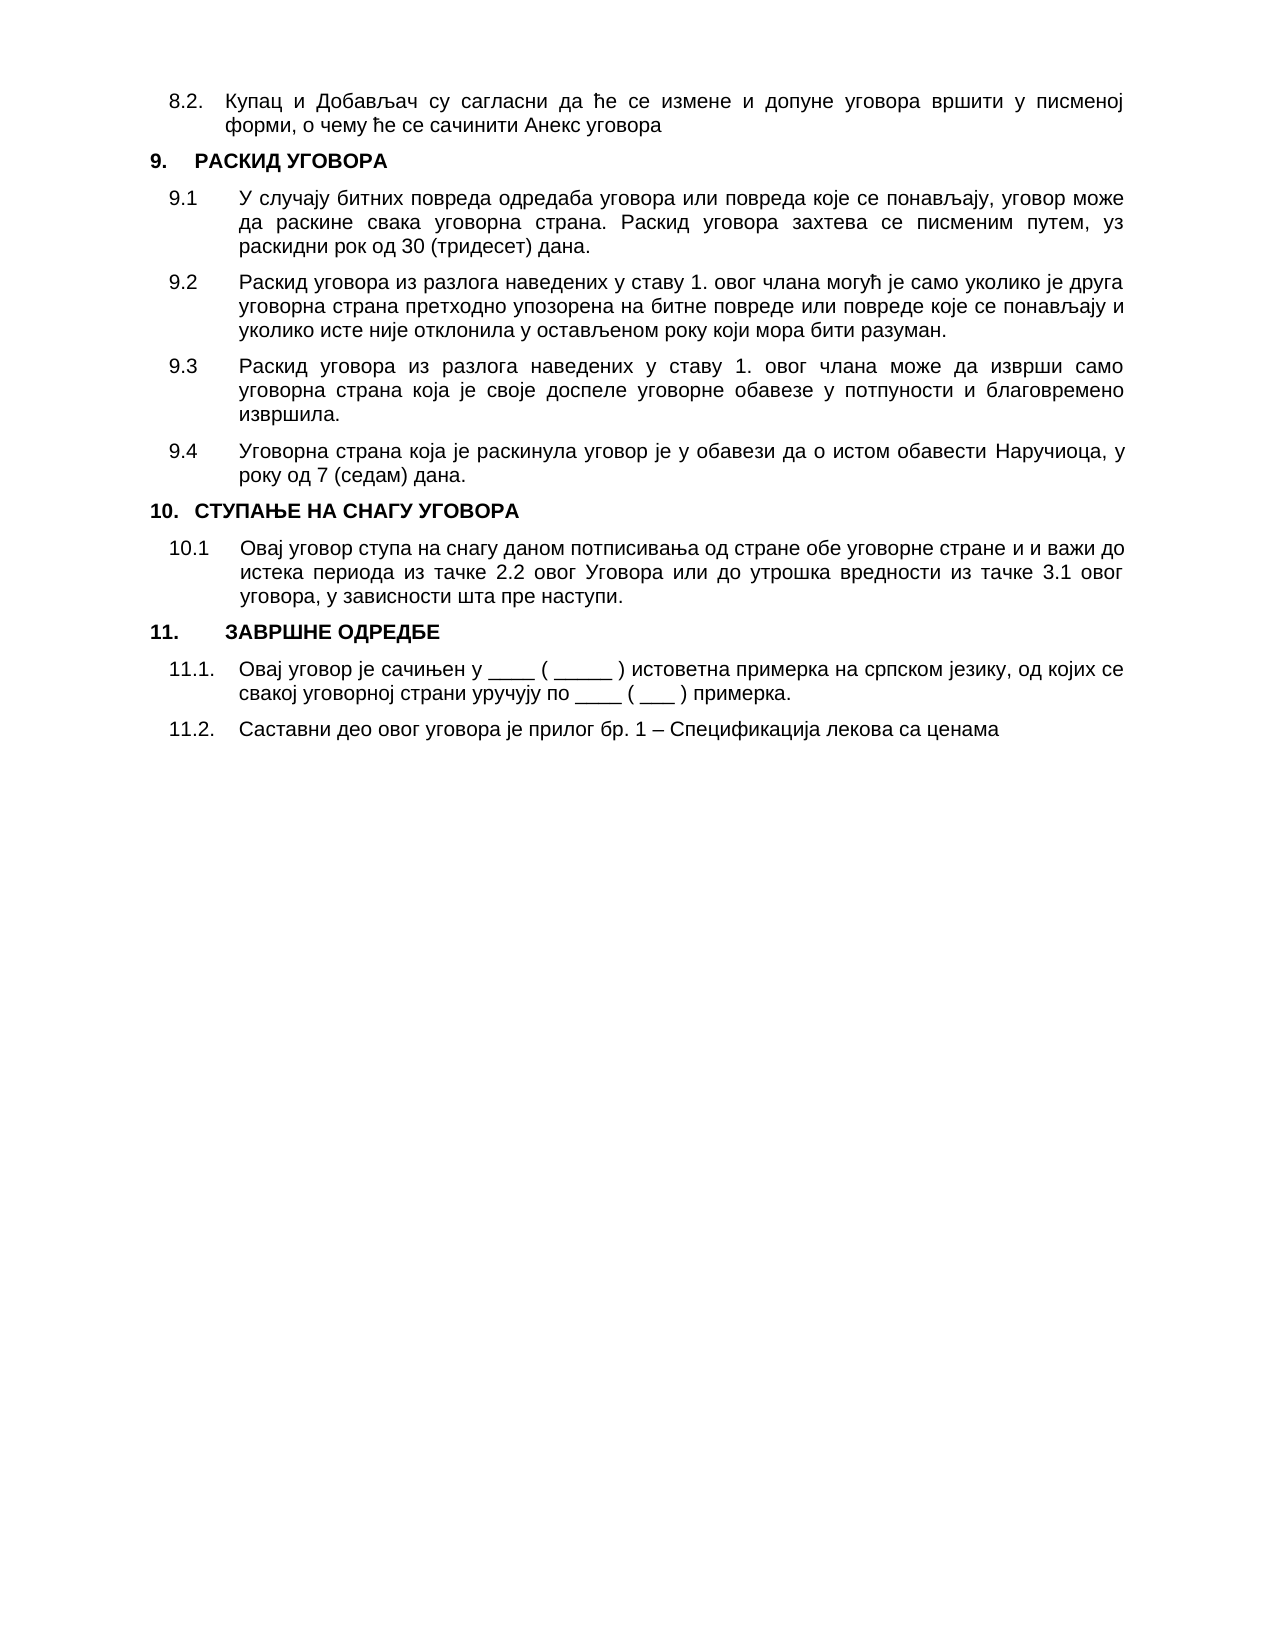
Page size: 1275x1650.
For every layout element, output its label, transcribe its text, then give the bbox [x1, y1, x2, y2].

list У случају битних повреда одредаба уговора или повреда које се понављају, уговор може да раскине свака уговорна страна. Раскид уговора захтева се писменим путем, уз раскидни рок од 30 (тридесет) дана. [169, 186, 1125, 257]
list Саставни део овог уговора је прилог бр. 1 – Спецификација лекова са ценама [169, 717, 1125, 741]
list Овај уговор ступа на снагу даном потписивања од стране обе уговорне стране и и важи до истека периода из тачке 2.2 овог Уговора или до утрошка вредности из тачке 3.1 овог уговора, у зависности шта пре наступи. [169, 536, 1125, 607]
list Овај уговор је сачињен у ____ ( _____ ) истоветна примерка на српском језику, од којих се свакој уговорној страни уручују по ____ ( ___ ) примерка. [169, 656, 1125, 704]
list Купац и Добављач су сагласни да ће се измене и допуне уговора вршити у писменој форми, о чему ће се сачинити Анекс уговора [169, 89, 1125, 137]
list Раскид уговора из разлога наведених у ставу 1. овог члана може да изврши само уговорна страна која је своје доспеле уговорне обавезе у потпуности и благовремено извршила. [169, 354, 1125, 426]
list Уговорна страна која је раскинула уговор је у обавези да о истом обавести Наручиоца, у року од 7 (седам) дана. [169, 439, 1125, 487]
list ЗАВРШНЕ ОДРЕДБЕ [150, 620, 1125, 644]
list СТУПАЊЕ НА СНАГУ УГОВОРА [150, 499, 1125, 523]
list Раскид уговора из разлога наведених у ставу 1. овог члана могућ је само уколико је друга уговорна страна претходно упозорена на битне повреде или повреде које се понављају и уколико исте није отклонила у остављеном року који мора бити разуман. [169, 270, 1125, 342]
list РАСКИД УГОВОРА [150, 149, 1125, 173]
